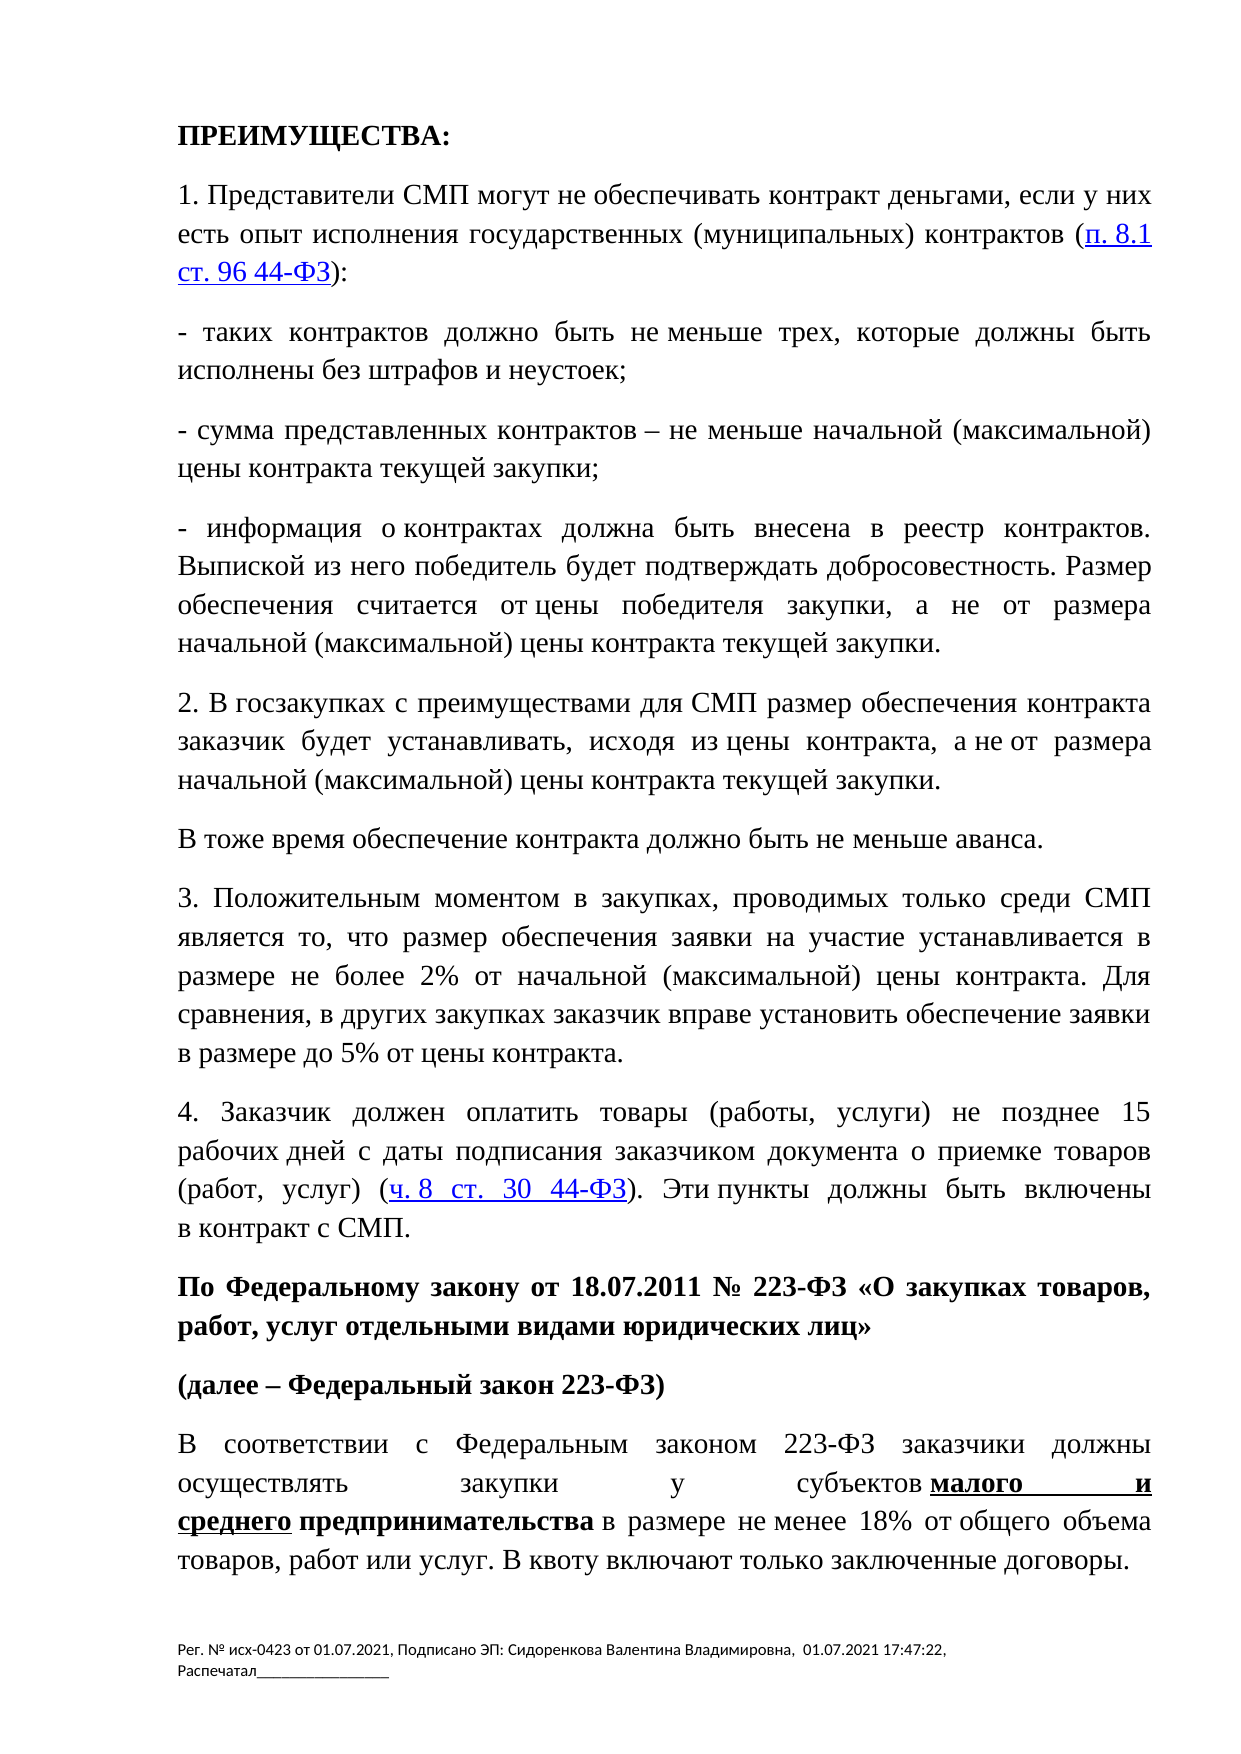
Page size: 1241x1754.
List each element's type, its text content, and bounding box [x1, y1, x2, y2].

text По Федеральному закону от 18.07.2011 № 223-ФЗ «О закупках товаров, работ, услуг отдельными видами юридических лиц» [177, 1269, 1152, 1341]
text - информация о контрактах должна быть внесена в реестр контрактов. Выпиской из него победитель будет подтверждать добросовестность. Размер обеспечения считается от цены победителя закупки, а не от размера начальной (максимальной) цены контракта текущей закупки. [177, 510, 1152, 659]
text 3. Положительным моментом в закупках, проводимых только среди СМП является то, что размер обеспечения заявки на участие устанавливается в размере не более 2% от начальной (максимальной) цены контракта. Для сравнения, в других закупках заказчик вправе установить обеспечение заявки в размере до 5% от цены контракта. [177, 881, 1152, 1068]
text ПРЕИМУЩЕСТВА: [177, 118, 1152, 152]
text 1. Представители СМП могут не обеспечивать контракт деньгами, если у них есть опыт исполнения государственных (муниципальных) контрактов (п. 8.1 ст. 96 44-ФЗ): [177, 177, 1152, 288]
text - таких контрактов должно быть не меньше трех, которые должны быть исполнены без штрафов и неустоек; [177, 314, 1152, 386]
text (далее – Федеральный закон 223-ФЗ) [177, 1367, 1152, 1401]
text 4. Заказчик должен оплатить товары (работы, услуги) не позднее 15 рабочих дней с даты подписания заказчиком документа о приемке товаров (работ, услуг) (ч. 8 ст. 30 44-ФЗ). Эти пункты должны быть включены в контракт с СМП. [177, 1094, 1152, 1243]
text - сумма представленных контрактов – не меньше начальной (максимальной) цены контракта текущей закупки; [177, 412, 1152, 484]
text В тоже время обеспечение контракта должно быть не меньше аванса. [177, 821, 1152, 855]
text В соответствии с Федеральным законом 223-ФЗ заказчики должны осуществлять закупки у субъектов малого и среднего предпринимательства в размере не менее 18% от общего объема товаров, работ или услуг. В квоту включают только заключенные договоры. [177, 1426, 1152, 1576]
text 2. В госзакупках с преимуществами для СМП размер обеспечения контракта заказчик будет устанавливать, исходя из цены контракта, а не от размера начальной (максимальной) цены контракта текущей закупки. [177, 685, 1152, 795]
